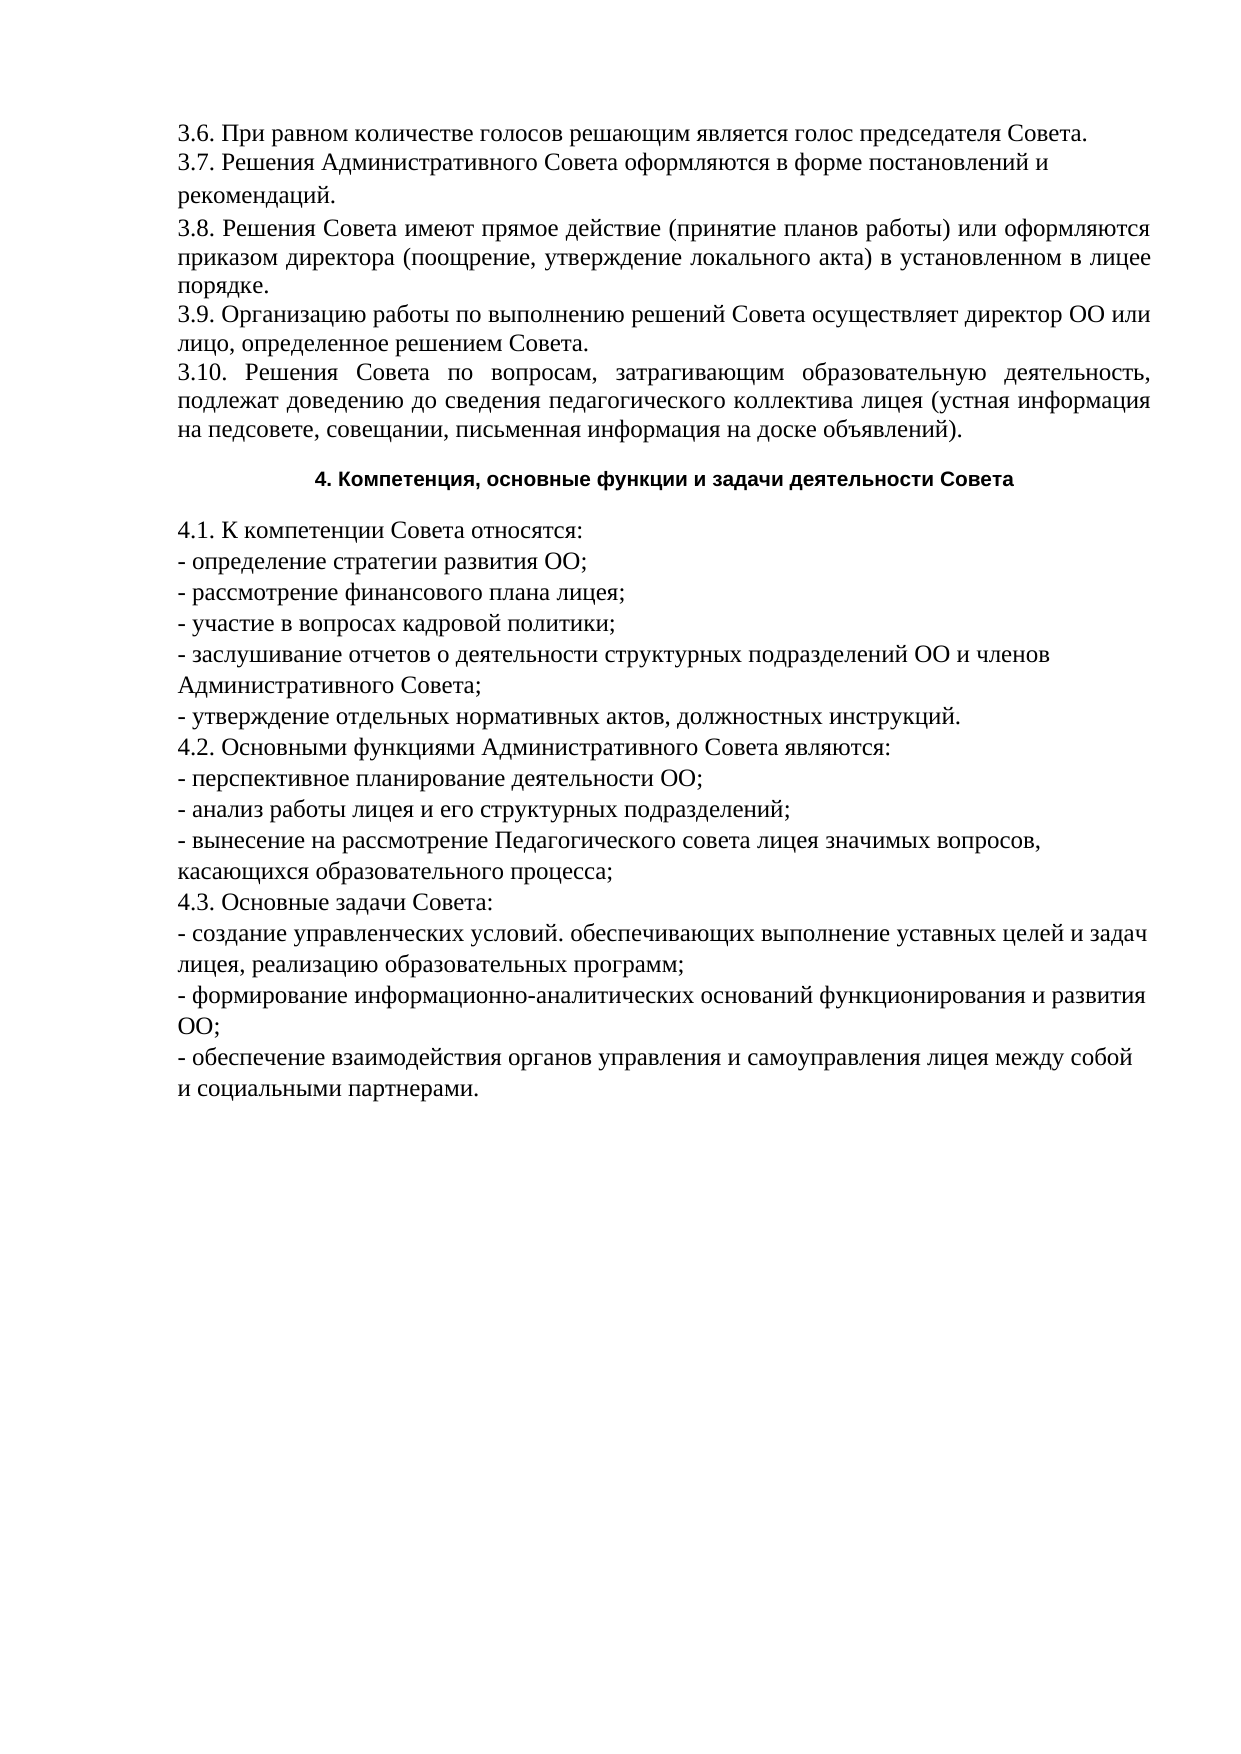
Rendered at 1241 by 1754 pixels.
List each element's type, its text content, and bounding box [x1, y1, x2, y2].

text 3.9. Организацию работы по выполнению решений Совета осуществляет директор ОО или лицо, определенное решением Совета. [177, 299, 1152, 357]
text 4.3. Основные задачи Совета: [177, 887, 1152, 916]
text 4. Компетенция, основные функции и задачи деятельности Совета [177, 467, 1152, 491]
text - утверждение отдельных нормативных актов, должностных инструкций. [177, 701, 1152, 730]
text - вынесение на рассмотрение Педагогического совета лицея значимых вопросов, касающихся образовательного процесса; [177, 825, 1152, 885]
text 3.6. При равном количестве голосов решающим является голос председателя Совета. [177, 118, 1152, 147]
text - анализ работы лицея и его структурных подразделений; [177, 794, 1152, 823]
text - участие в вопросах кадровой политики; [177, 608, 1152, 637]
text - перспективное планирование деятельности ОО; [177, 763, 1152, 792]
text - определение стратегии развития ОО; [177, 546, 1152, 574]
text 4.2. Основными функциями Административного Совета являются: [177, 732, 1152, 761]
text 3.8. Решения Совета имеют прямое действие (принятие планов работы) или оформляются приказом директора (поощрение, утверждение локального акта) в установленном в лицее порядке. [177, 213, 1152, 299]
text - формирование информационно-аналитических оснований функционирования и развития ОО; [177, 980, 1152, 1040]
text 4.1. К компетенции Совета относятся: [177, 515, 1152, 543]
text 3.10. Решения Совета по вопросам, затрагивающим образовательную деятельность, подлежат доведению до сведения педагогического коллектива лицея (устная информация на педсовете, совещании, письменная информация на доске объявлений). [177, 357, 1152, 443]
text 3.7. Решения Административного Совета оформляются в форме постановлений и рекомендаций. [177, 147, 1152, 209]
text - обеспечение взаимодействия органов управления и самоуправления лицея между собой и социальными партнерами. [177, 1042, 1152, 1102]
text - заслушивание отчетов о деятельности структурных подразделений ОО и членов Административного Совета; [177, 639, 1152, 699]
text - рассмотрение финансового плана лицея; [177, 577, 1152, 606]
text - создание управленческих условий. обеспечивающих выполнение уставных целей и задач лицея, реализацию образовательных программ; [177, 918, 1152, 978]
